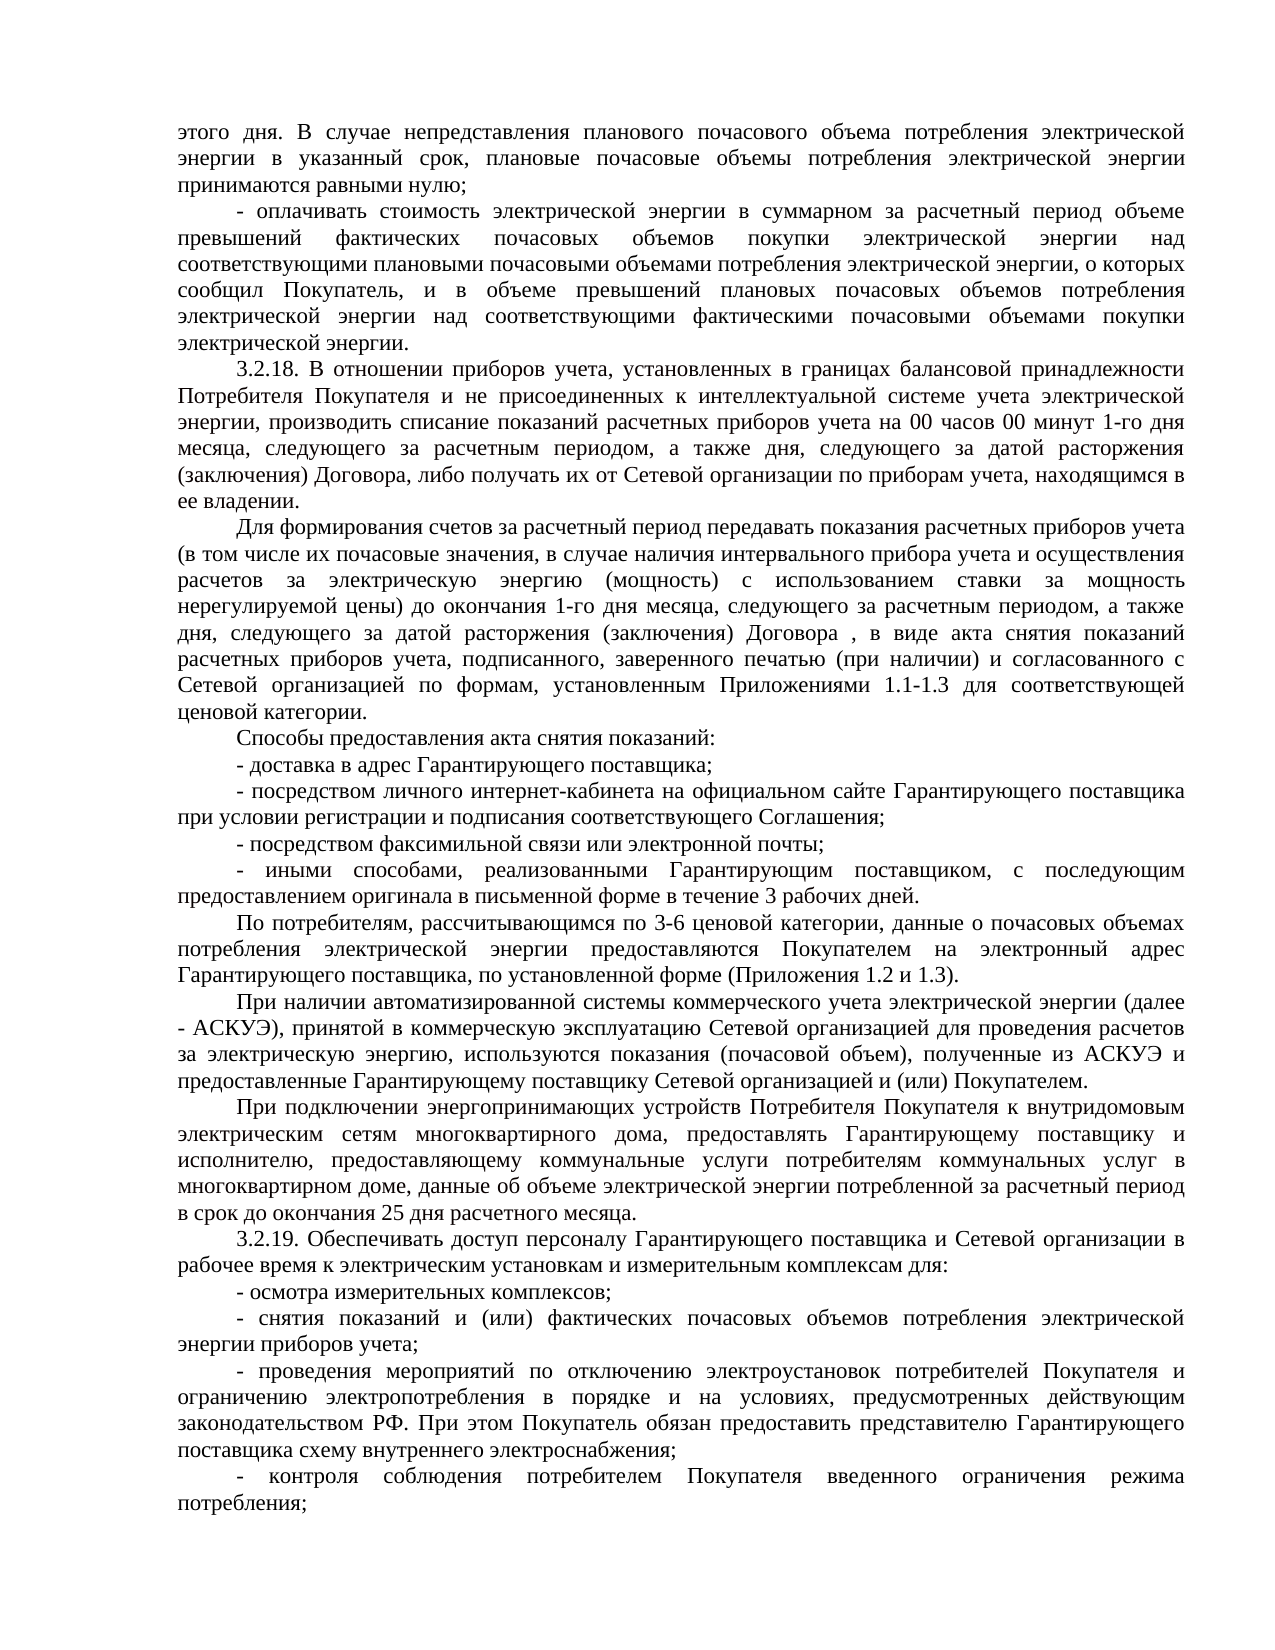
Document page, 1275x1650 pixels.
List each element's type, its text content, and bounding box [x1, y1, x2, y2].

text - снятия показаний и (или) фактических почасовых объемов потребления электрической энергии приборов учета; [177, 1304, 1186, 1357]
text - посредством личного интернет-кабинета на официальном сайте Гарантирующего поставщика при условии регистрации и подписания соответствующего Соглашения; [177, 777, 1186, 830]
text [177, 118, 1186, 197]
text - иными способами, реализованными Гарантирующим поставщиком, с последующим предоставлением оригинала в письменной форме в течение 3 рабочих дней. [177, 856, 1186, 909]
text При подключении энергопринимающих устройств Потребителя Покупателя к внутридомовым электрическим сетям многоквартирного дома, предоставлять Гарантирующему поставщику и исполнителю, предоставляющему коммунальные услуги потребителям коммунальных услуг в многоквартирном доме, данные об объеме электрической энергии потребленной за расчетный период в срок до окончания 25 дня расчетного месяца. [177, 1093, 1186, 1225]
text - оплачивать стоимость электрической энергии в суммарном за расчетный период объеме превышений фактических почасовых объемов покупки электрической энергии над соответствующими плановыми почасовыми объемами потребления электрической энергии, о которых сообщил Покупатель, и в объеме превышений плановых почасовых объемов потребления электрической энергии над соответствующими фактическими почасовыми объемами покупки электрической энергии. [177, 197, 1186, 355]
text - контроля соблюдения потребителем Покупателя введенного ограничения режима потребления; [177, 1462, 1186, 1515]
text Для формирования счетов за расчетный период передавать показания расчетных приборов учета (в том числе их почасовые значения, в случае наличия интервального прибора учета и осуществления расчетов за электрическую энергию (мощность) с использованием ставки за мощность нерегулируемой цены) до окончания 1-го дня месяца, следующего за расчетным периодом, а также дня, следующего за датой расторжения (заключения) Договора , в виде акта снятия показаний расчетных приборов учета, подписанного, заверенного печатью (при наличии) и согласованного с Сетевой организацией по формам, установленным Приложениями 1.1-1.3 для соответствующей ценовой категории. [177, 513, 1186, 724]
text - проведения мероприятий по отключению электроустановок потребителей Покупателя и ограничению электропотребления в порядке и на условиях, предусмотренных действующим законодательством РФ. При этом Покупатель обязан предоставить представителю Гарантирующего поставщика схему внутреннего электроснабжения; [177, 1357, 1186, 1462]
text Способы предоставления акта снятия показаний: [177, 724, 1186, 751]
text - посредством факсимильной связи или электронной почты; [177, 830, 1186, 856]
text 3.2.19. Обеспечивать доступ персоналу Гарантирующего поставщика и Сетевой организации в рабочее время к электрическим установкам и измерительным комплексам для: [177, 1225, 1186, 1278]
text - доставка в адрес Гарантирующего поставщика; [177, 751, 1186, 777]
text - осмотра измерительных комплексов; [177, 1278, 1186, 1304]
text При наличии автоматизированной системы коммерческого учета электрической энергии (далее - АСКУЭ), принятой в коммерческую эксплуатацию Сетевой организацией для проведения расчетов за электрическую энергию, используются показания (почасовой объем), полученные из АСКУЭ и предоставленные Гарантирующему поставщику Сетевой организацией и (или) Покупателем. [177, 988, 1186, 1093]
text По потребителям, рассчитывающимся по 3-6 ценовой категории, данные о почасовых объемах потребления электрической энергии предоставляются Покупателем на электронный адрес Гарантирующего поставщика, по установленной форме (Приложения 1.2 и 1.3). [177, 909, 1186, 988]
text 3.2.18. В отношении приборов учета, установленных в границах балансовой принадлежности Потребителя Покупателя и не присоединенных к интеллектуальной системе учета электрической энергии, производить списание показаний расчетных приборов учета на 00 часов 00 минут 1-го дня месяца, следующего за расчетным периодом, а также дня, следующего за датой расторжения (заключения) Договора, либо получать их от Сетевой организации по приборам учета, находящимся в ее владении. [177, 355, 1186, 513]
